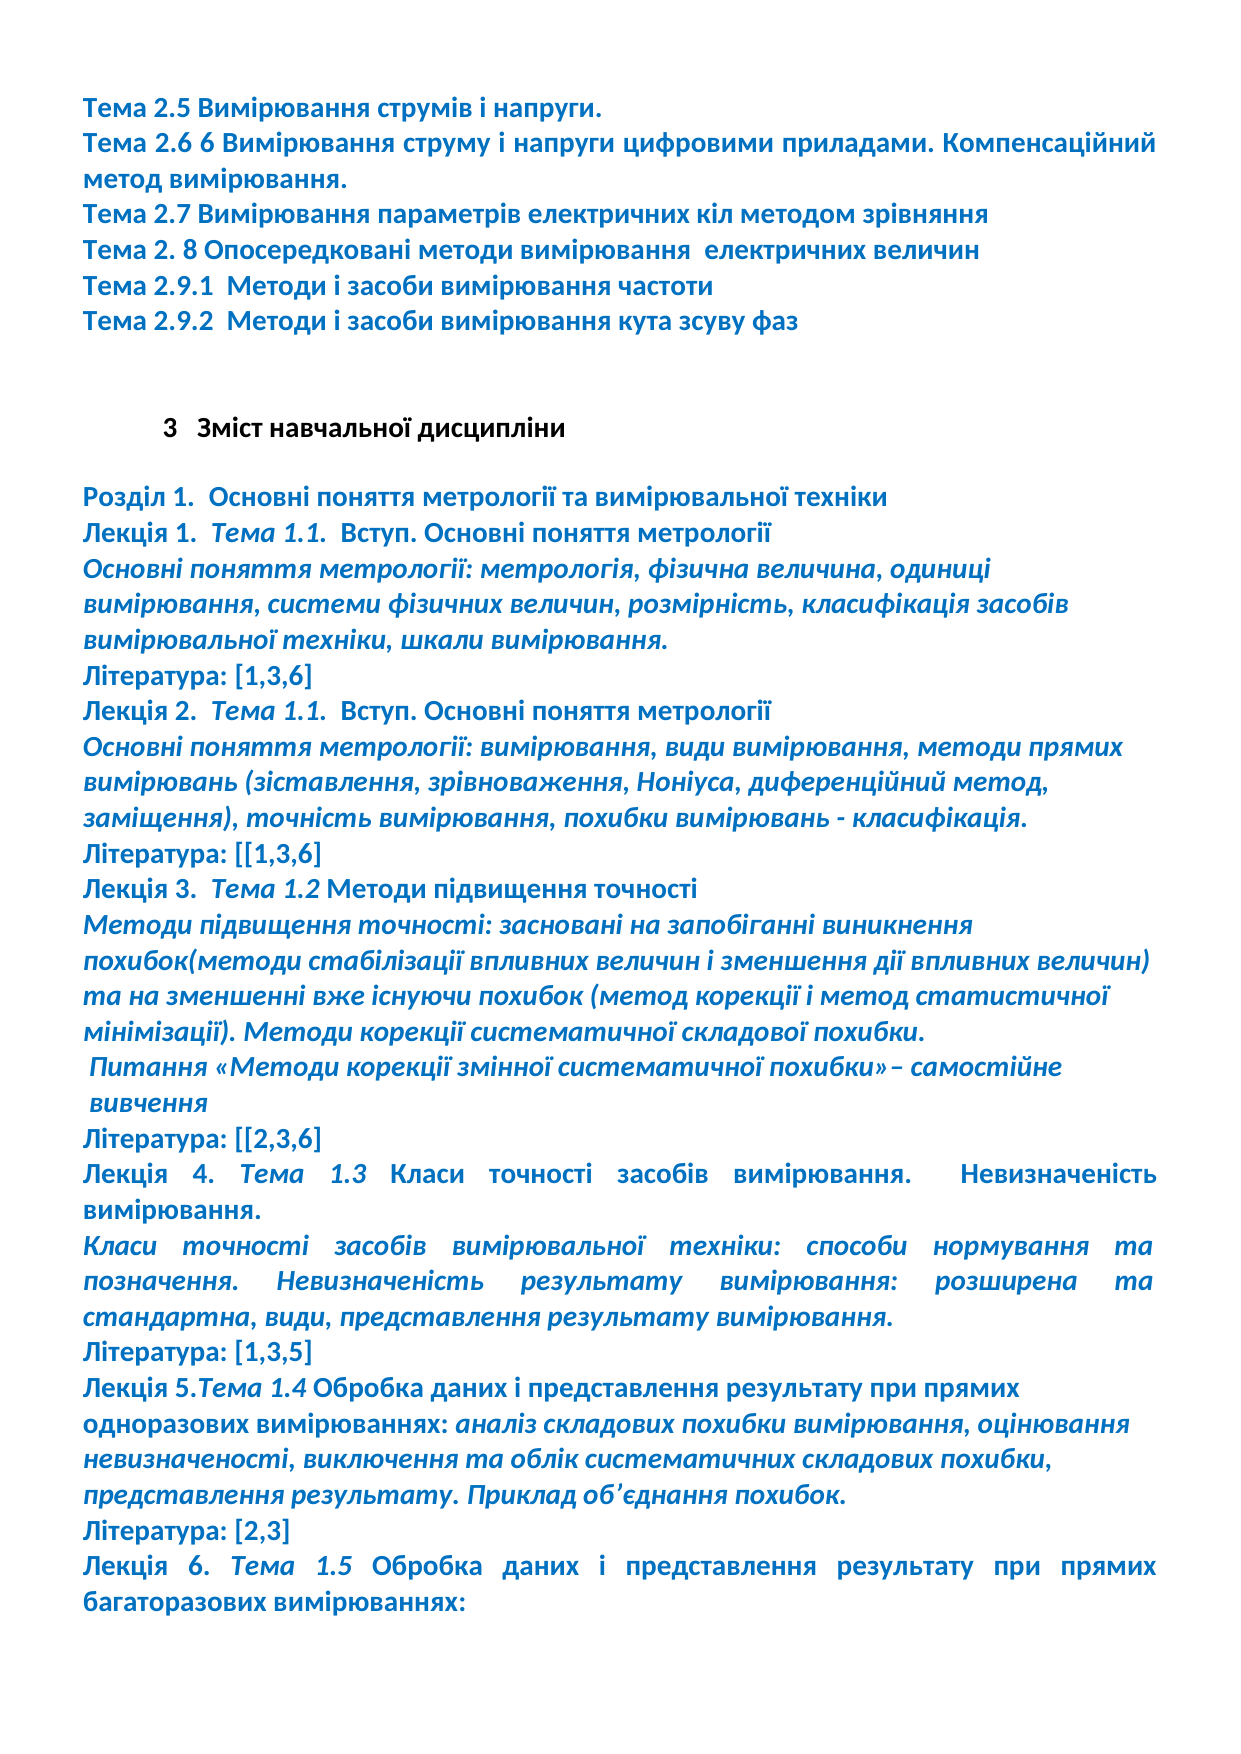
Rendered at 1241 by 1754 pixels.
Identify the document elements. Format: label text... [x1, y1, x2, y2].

text Тема 2.6 6 Вимірювання струму і напруги цифровими приладами. Компенсаційний метод вимірювання. [83, 124, 1157, 196]
text Тема 2.9.2 Методи і засоби вимірювання кута зсуву фаз [83, 302, 1157, 338]
text Література: [1,3,5] [83, 1333, 1157, 1369]
text Класи точності засобів вимірювальної техніки: способи нормування та позначення. Невизначеність результату вимірювання: розширена та стандартна, види, представлення результату вимірювання. [83, 1227, 1157, 1333]
text Лекція 4. Тема 1.3 Класи точності засобів вимірювання. Невизначеність вимірювання. [83, 1155, 1157, 1227]
text Тема 2.5 Вимірювання струмів і напруги. [83, 89, 1157, 124]
text Література: [2,3] [83, 1512, 1157, 1547]
text Питання «Методи корекції змінної систематичної похибки»– самостійне вивчення [89, 1048, 1152, 1120]
text Лекція 6. Тема 1.5 Обробка даних і представлення результату при прямих багаторазових вимірюваннях: [83, 1547, 1157, 1618]
text Література: [1,3,6] [83, 657, 1157, 692]
text Основні поняття метрології: вимірювання, види вимірювання, методи прямих вимірювань (зіставлення, зрівноваження, Ноніуса, диференційний метод, заміщення), точність вимірювання, похибки вимірювань - класифікація. [83, 728, 1157, 835]
text Література: [[1,3,6] [83, 835, 1157, 870]
text Тема 2.9.1 Методи і засоби вимірювання частоти [83, 267, 1157, 302]
text Література: [[2,3,6] [83, 1120, 1157, 1155]
text Методи підвищення точності: засновані на запобіганні виникнення похибок(методи стабілізації впливних величин і зменшення дії впливних величин) та на зменшенні вже існуючи похибок (метод корекції і метод статистичної мінімізації). Методи корекції систематичної складової похибки. [83, 906, 1157, 1048]
text Лекція 3. Тема 1.2 Методи підвищення точності [83, 870, 1157, 906]
text Лекція 1. Тема 1.1. Вступ. Основні поняття метрології [83, 514, 1157, 550]
text Основні поняття метрології: метрологія, фізична величина, одиниці вимірювання, системи фізичних величин, розмірність, класифікація засобів вимірювальної техніки, шкали вимірювання. [83, 550, 1157, 657]
text Тема 2.7 Вимірювання параметрів електричних кіл методом зрівняння [83, 196, 1157, 231]
text Лекція 5.Тема 1.4 Обробка даних і представлення результату при прямих одноразових вимірюваннях: аналіз складових похибки вимірювання, оцінювання невизначеності, виключення та облік систематичних складових похибки, представлення результату. Приклад об’єднання похибок. [83, 1369, 1157, 1512]
text 3 Зміст навчальної дисципліни [83, 409, 1157, 445]
text Тема 2. 8 Опосередковані методи вимірювання електричних величин [83, 231, 1157, 267]
text Розділ 1. Основні поняття метрології та вимірювальної техніки [83, 478, 1157, 514]
text Лекція 2. Тема 1.1. Вступ. Основні поняття метрології [83, 692, 1157, 728]
